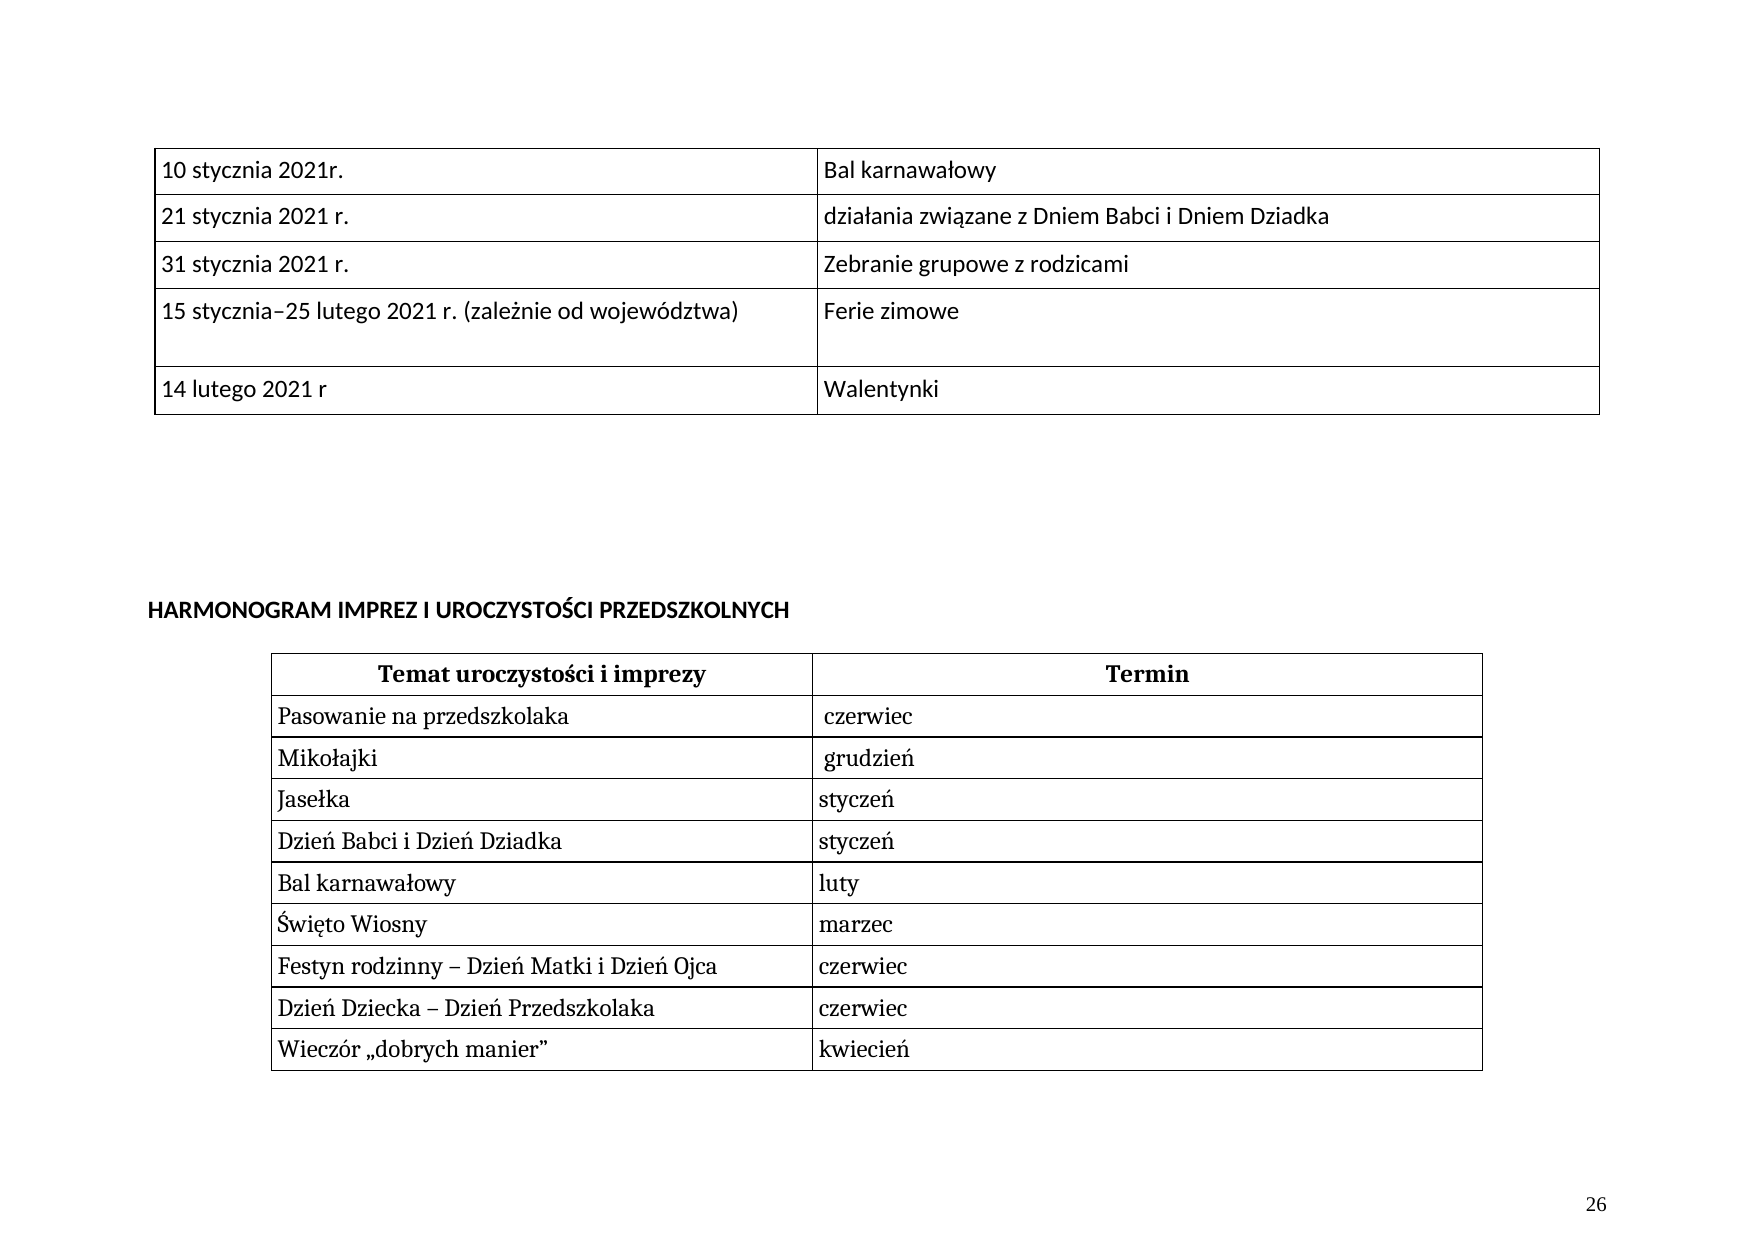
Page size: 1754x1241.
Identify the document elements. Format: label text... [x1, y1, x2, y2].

table_cell 21 stycznia 2021 r. [156, 195, 817, 241]
table_cell Mikołajki [272, 738, 812, 778]
table_cell kwiecień [813, 1029, 1482, 1070]
table_cell Wieczór „dobrych manier” [272, 1029, 812, 1070]
table_cell Walentynki [818, 367, 1599, 414]
table_cell styczeń [813, 821, 1482, 861]
table_header Temat uroczystości i imprezy [272, 654, 812, 695]
table_cell Festyn rodzinny – Dzień Matki i Dzień Ojca [272, 946, 812, 986]
table_header Termin [813, 654, 1482, 695]
table_cell czerwiec [813, 946, 1482, 986]
table_cell Bal karnawałowy [272, 863, 812, 903]
table_cell marzec [813, 904, 1482, 945]
table_cell Dzień Babci i Dzień Dziadka [272, 821, 812, 861]
table_cell 10 stycznia 2021r. [156, 149, 817, 193]
table_cell Pasowanie na przedszkolaka [272, 696, 812, 736]
table_cell styczeń [813, 779, 1482, 820]
text HARMONOGRAM IMPREZ I UROCZYSTOŚCI PRZEDSZKOLNYCH [148, 594, 1606, 624]
table_cell Bal karnawałowy [818, 149, 1599, 193]
table_cell 14 lutego 2021 r [156, 367, 817, 414]
table_cell czerwiec [813, 988, 1482, 1028]
table_cell Zebranie grupowe z rodzicami [818, 242, 1599, 288]
table_cell luty [813, 863, 1482, 903]
table_cell działania związane z Dniem Babci i Dniem Dziadka [818, 195, 1599, 241]
table_cell Ferie zimowe [818, 289, 1599, 366]
table_cell Święto Wiosny [272, 904, 812, 945]
table_cell grudzień [813, 738, 1482, 778]
table_cell czerwiec [813, 696, 1482, 736]
table_cell 31 stycznia 2021 r. [156, 242, 817, 288]
table_cell Jasełka [272, 779, 812, 820]
table_cell Dzień Dziecka – Dzień Przedszkolaka [272, 988, 812, 1028]
table_cell 15 stycznia–25 lutego 2021 r. (zależnie od województwa) [156, 289, 817, 366]
